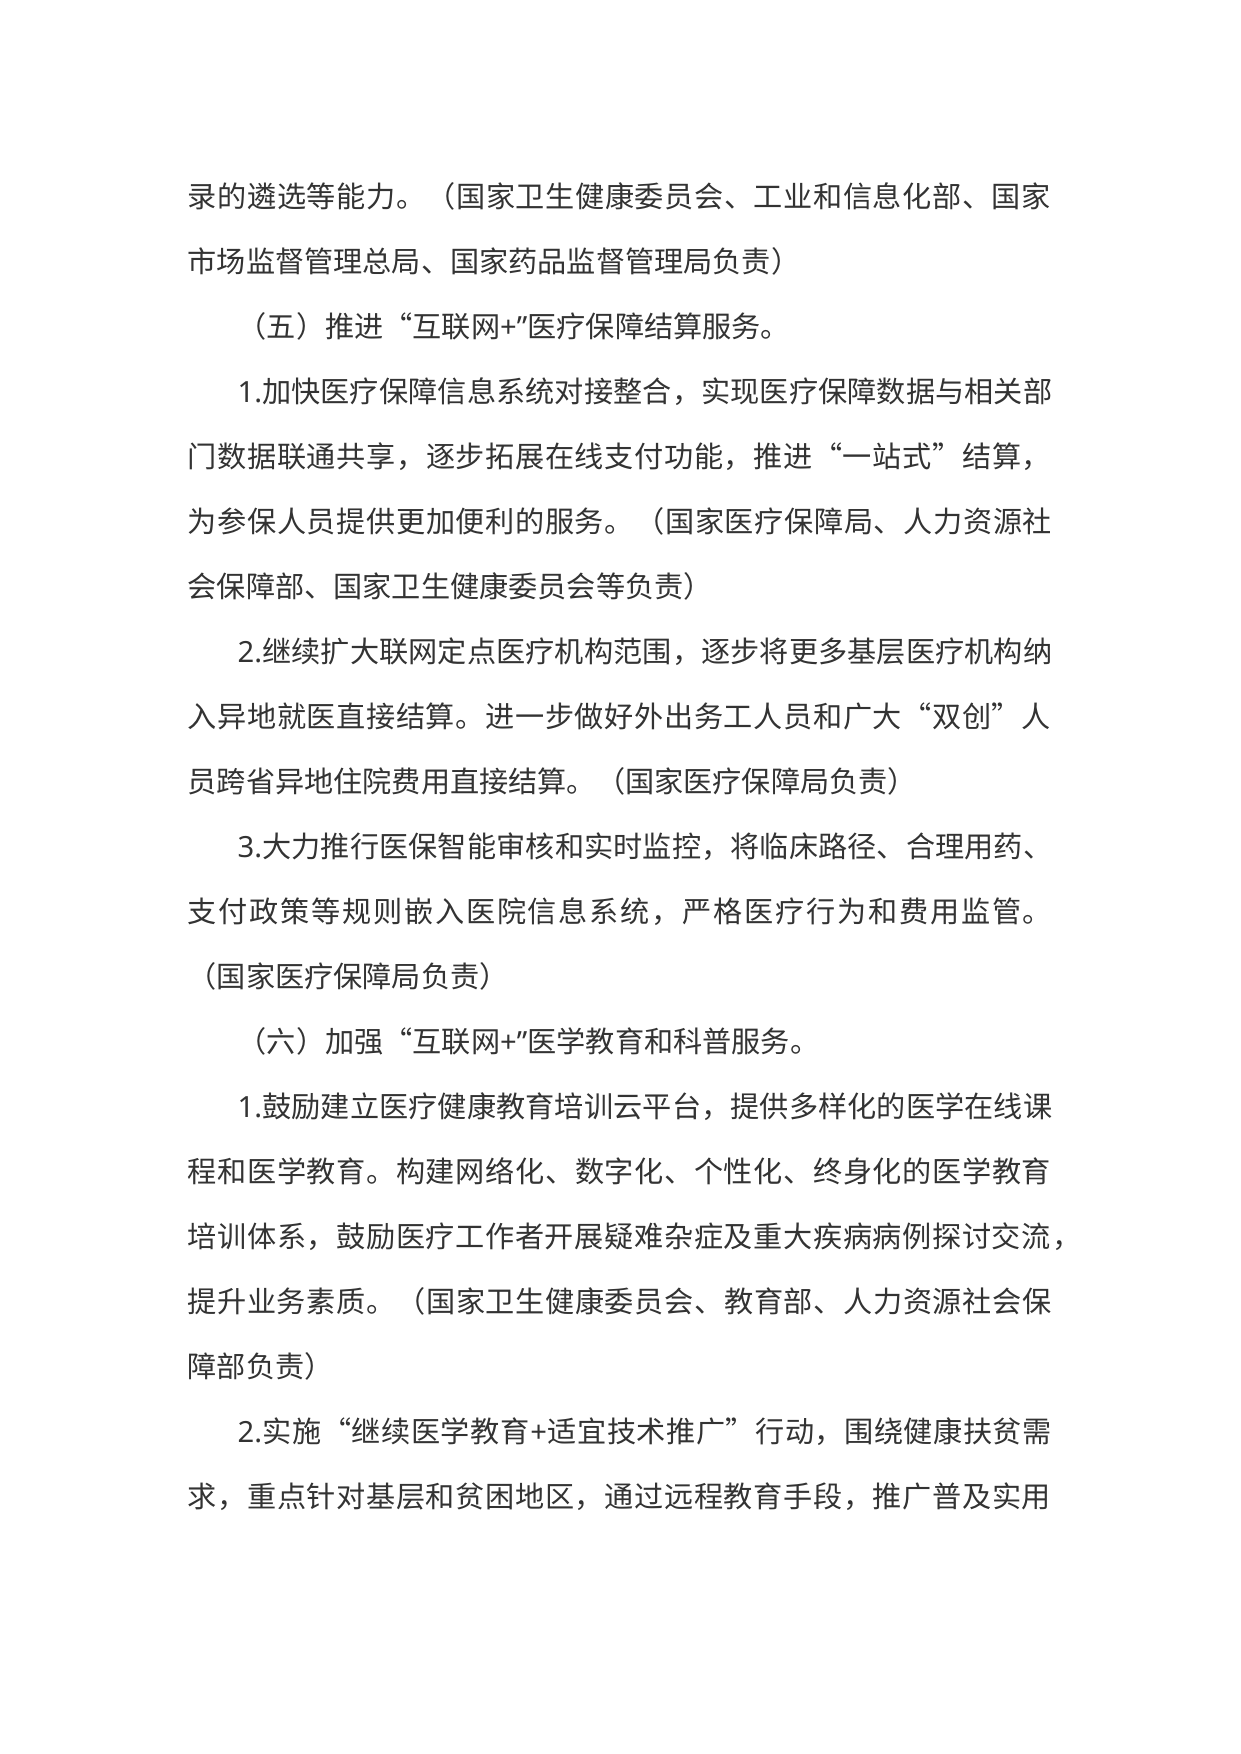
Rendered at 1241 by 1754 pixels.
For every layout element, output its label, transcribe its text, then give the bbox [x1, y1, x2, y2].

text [187, 1397, 1053, 1527]
text 3.大力推行医保智能审核和实时监控，将临床路径、合理用药、支付政策等规则嵌入医院信息系统，严格医疗行为和费用监管。（国家医疗保障局负责） [187, 812, 1053, 1007]
text 1.加快医疗保障信息系统对接整合，实现医疗保障数据与相关部门数据联通共享，逐步拓展在线支付功能，推进“一站式”结算，为参保人员提供更加便利的服务。（国家医疗保障局、人力资源社会保障部、国家卫生健康委员会等负责） [187, 357, 1053, 617]
text 1.鼓励建立医疗健康教育培训云平台，提供多样化的医学在线课程和医学教育。构建网络化、数字化、个性化、终身化的医学教育培训体系，鼓励医疗工作者开展疑难杂症及重大疾病病例探讨交流，提升业务素质。（国家卫生健康委员会、教育部、人力资源社会保障部负责） [187, 1072, 1053, 1397]
text （六）加强“互联网+”医学教育和科普服务。 [187, 1007, 1053, 1072]
text 2.继续扩大联网定点医疗机构范围，逐步将更多基层医疗机构纳入异地就医直接结算。进一步做好外出务工人员和广大“双创”人员跨省异地住院费用直接结算。（国家医疗保障局负责） [187, 617, 1053, 812]
text （五）推进“互联网+”医疗保障结算服务。 [187, 292, 1053, 357]
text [187, 162, 1053, 292]
